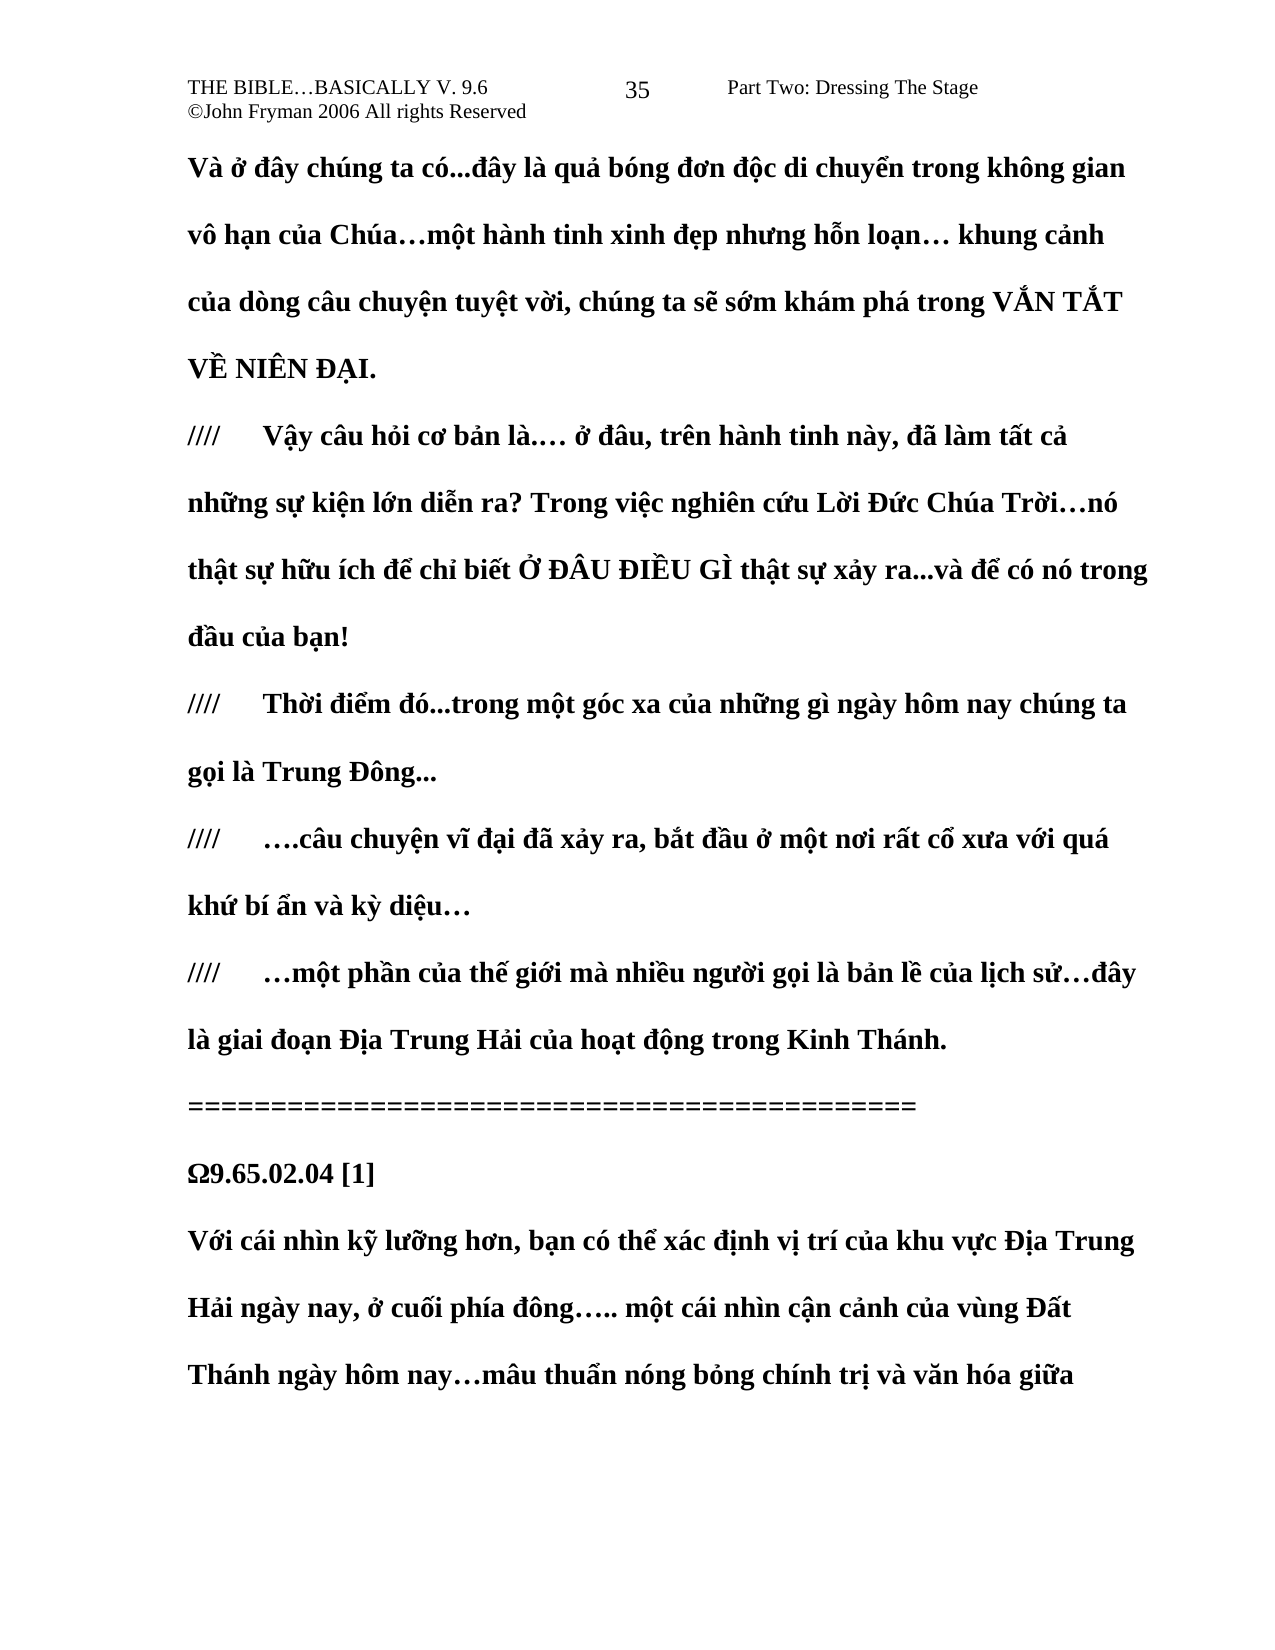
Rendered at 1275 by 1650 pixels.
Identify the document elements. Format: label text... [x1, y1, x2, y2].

text Ω9.65.02.04 [1] [187, 1156, 1153, 1190]
text //// ….câu chuyện vĩ đại đã xảy ra, bắt đầu ở một nơi rất cổ xưa với quá khứ bí ẩn và kỳ diệu… [187, 821, 1153, 921]
text //// Thời điểm đó...trong một góc xa của những gì ngày hôm nay chúng ta gọi là Trung Đông... [187, 687, 1153, 787]
text Và ở đây chúng ta có...đây là quả bóng đơn độc di chuyển trong không gian vô hạn của Chúa…một hành tinh xinh đẹp nhưng hỗn loạn… khung cảnh của dòng câu chuyện tuyệt vời, chúng ta sẽ sớm khám phá trong VẮN TẮT VỀ NIÊN ĐẠI. [187, 150, 1153, 385]
text Với cái nhìn kỹ lưỡng hơn, bạn có thể xác định vị trí của khu vực Địa Trung Hải ngày nay, ở cuối phía đông….. một cái nhìn cận cảnh của vùng Đất Thánh ngày hôm nay…mâu thuẩn nóng bỏng chính trị và văn hóa giữa [187, 1223, 1153, 1391]
text ============================================ [187, 1089, 1153, 1123]
text //// Vậy câu hỏi cơ bản là.… ở đâu, trên hành tinh này, đã làm tất cả những sự kiện lớn diễn ra? Trong việc nghiên cứu Lời Đức Chúa Trời…nó thật sự hữu ích để chỉ biết Ở ĐÂU ĐIỀU GÌ thật sự xảy ra...và để có nó trong đầu của bạn! [187, 418, 1153, 653]
text //// …một phần của thế giới mà nhiều người gọi là bản lề của lịch sử…đây là giai đoạn Địa Trung Hải của hoạt động trong Kinh Thánh. [187, 955, 1153, 1056]
